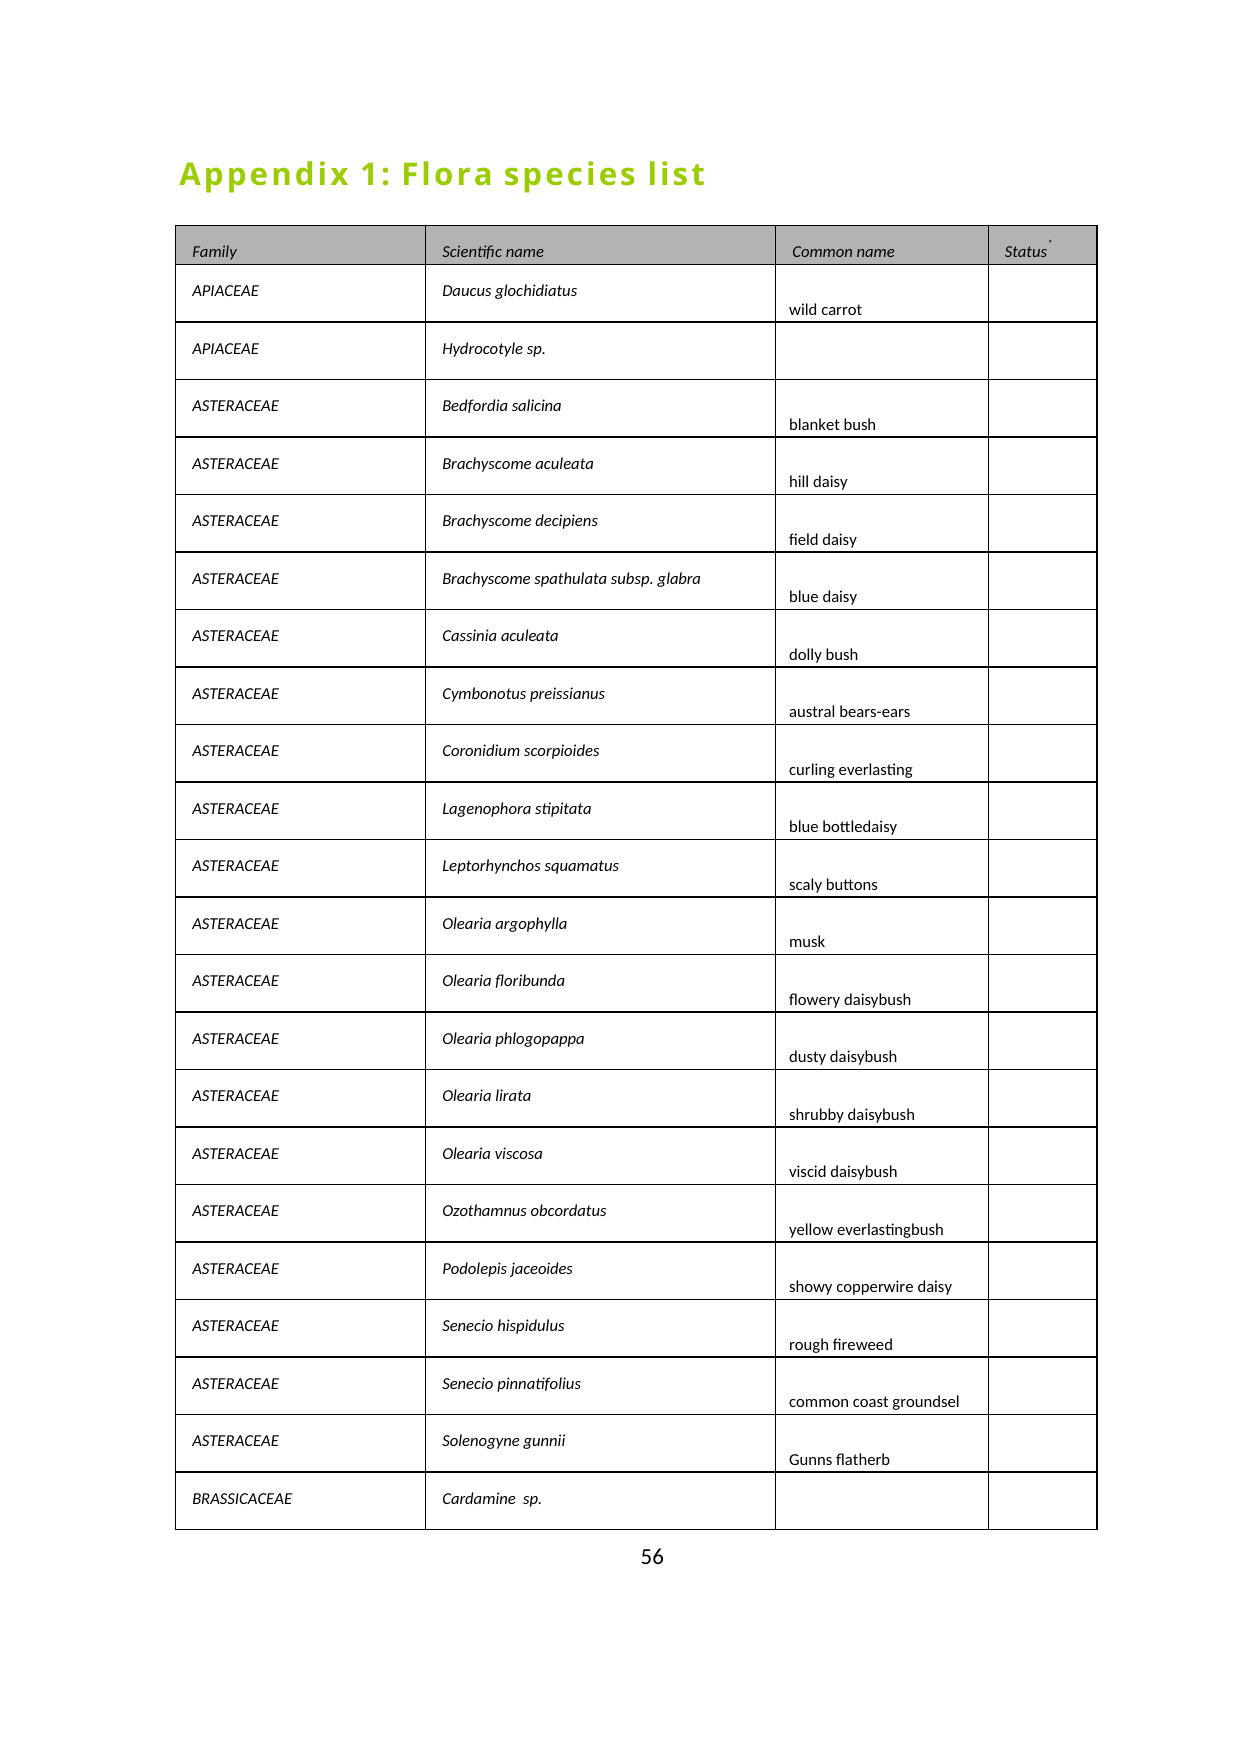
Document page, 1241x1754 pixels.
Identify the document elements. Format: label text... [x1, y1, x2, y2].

table_cell blue bottledaisy [776, 783, 988, 839]
table_cell Cymbonotus preissianus [426, 668, 775, 724]
table_cell [989, 1070, 1096, 1126]
table_cell blue daisy [776, 553, 988, 609]
table_cell ASTERACEAE [176, 955, 425, 1011]
subtitle Appendix 1: Flora species list [179, 160, 1125, 192]
table_cell ASTERACEAE [176, 1128, 425, 1184]
table_cell [989, 610, 1096, 666]
table_cell [989, 1473, 1096, 1529]
table_cell common coast groundsel [776, 1358, 988, 1414]
table_cell [776, 323, 988, 379]
table_cell blanket bush [776, 380, 988, 436]
table_cell [989, 668, 1096, 724]
table_cell [776, 1473, 988, 1529]
table_cell shrubby daisybush [776, 1070, 988, 1126]
table_cell Cardamine sp. [426, 1473, 775, 1529]
table_cell Solenogyne gunnii [426, 1415, 775, 1471]
table_cell showy copperwire daisy [776, 1243, 988, 1299]
table_cell ASTERACEAE [176, 495, 425, 551]
table_cell [989, 1128, 1096, 1184]
table_cell Olearia phlogopappa [426, 1013, 775, 1069]
table_cell [989, 840, 1096, 896]
table_cell [989, 1300, 1096, 1356]
table_cell field daisy [776, 495, 988, 551]
table_cell [989, 1013, 1096, 1069]
table_cell Bedfordia salicina [426, 380, 775, 436]
table_cell ASTERACEAE [176, 898, 425, 954]
table_cell ASTERACEAE [176, 725, 425, 781]
table_cell hill daisy [776, 438, 988, 494]
table_cell Gunns flatherb [776, 1415, 988, 1471]
table_header Scientific name [426, 226, 775, 264]
table_cell Podolepis jaceoides [426, 1243, 775, 1299]
table_cell rough fireweed [776, 1300, 988, 1356]
table_cell Brachyscome aculeata [426, 438, 775, 494]
table_cell ASTERACEAE [176, 1243, 425, 1299]
table_cell austral bears-ears [776, 668, 988, 724]
table_cell [989, 898, 1096, 954]
table_cell musk [776, 898, 988, 954]
table_cell ASTERACEAE [176, 1358, 425, 1414]
table_cell [989, 438, 1096, 494]
table_cell ASTERACEAE [176, 1415, 425, 1471]
table_cell [989, 1358, 1096, 1414]
table_cell ASTERACEAE [176, 380, 425, 436]
table_cell scaly buttons [776, 840, 988, 896]
table_cell Hydrocotyle sp. [426, 323, 775, 379]
table_cell APIACEAE [176, 323, 425, 379]
table_cell ASTERACEAE [176, 553, 425, 609]
table_cell yellow everlastingbush [776, 1185, 988, 1241]
table_cell [989, 1415, 1096, 1471]
table_cell [989, 1185, 1096, 1241]
table_cell Olearia argophylla [426, 898, 775, 954]
table_cell ASTERACEAE [176, 840, 425, 896]
table_cell [989, 380, 1096, 436]
table_cell [989, 265, 1096, 321]
table_cell Daucus glochidiatus [426, 265, 775, 321]
table_cell APIACEAE [176, 265, 425, 321]
table_cell ASTERACEAE [176, 783, 425, 839]
table_cell viscid daisybush [776, 1128, 988, 1184]
table_header Family [176, 226, 425, 264]
table_cell dusty daisybush [776, 1013, 988, 1069]
table_cell ASTERACEAE [176, 1300, 425, 1356]
table_cell curling everlasting [776, 725, 988, 781]
table_cell BRASSICACEAE [176, 1473, 425, 1529]
table_cell Brachyscome spathulata subsp. glabra [426, 553, 775, 609]
table_cell Cassinia aculeata [426, 610, 775, 666]
table_cell flowery daisybush [776, 955, 988, 1011]
table_cell [989, 955, 1096, 1011]
table_cell Olearia viscosa [426, 1128, 775, 1184]
table_cell Lagenophora stipitata [426, 783, 775, 839]
table_cell Leptorhynchos squamatus [426, 840, 775, 896]
table_cell ASTERACEAE [176, 1185, 425, 1241]
table_cell ASTERACEAE [176, 610, 425, 666]
table_cell ASTERACEAE [176, 438, 425, 494]
table_cell Senecio hispidulus [426, 1300, 775, 1356]
table_header Status* [989, 226, 1096, 264]
table_cell Brachyscome decipiens [426, 495, 775, 551]
table_cell ASTERACEAE [176, 668, 425, 724]
table_cell dolly bush [776, 610, 988, 666]
table_cell Senecio pinnatifolius [426, 1358, 775, 1414]
table_cell ASTERACEAE [176, 1070, 425, 1126]
table_cell wild carrot [776, 265, 988, 321]
table_header Common name [776, 226, 988, 264]
table_cell Olearia lirata [426, 1070, 775, 1126]
table_cell [989, 1243, 1096, 1299]
table_cell [989, 725, 1096, 781]
table_cell [989, 495, 1096, 551]
table_cell Coronidium scorpioides [426, 725, 775, 781]
table_cell ASTERACEAE [176, 1013, 425, 1069]
table_cell Olearia floribunda [426, 955, 775, 1011]
table_cell [989, 323, 1096, 379]
table_cell [989, 783, 1096, 839]
table_cell Ozothamnus obcordatus [426, 1185, 775, 1241]
table_cell [989, 553, 1096, 609]
